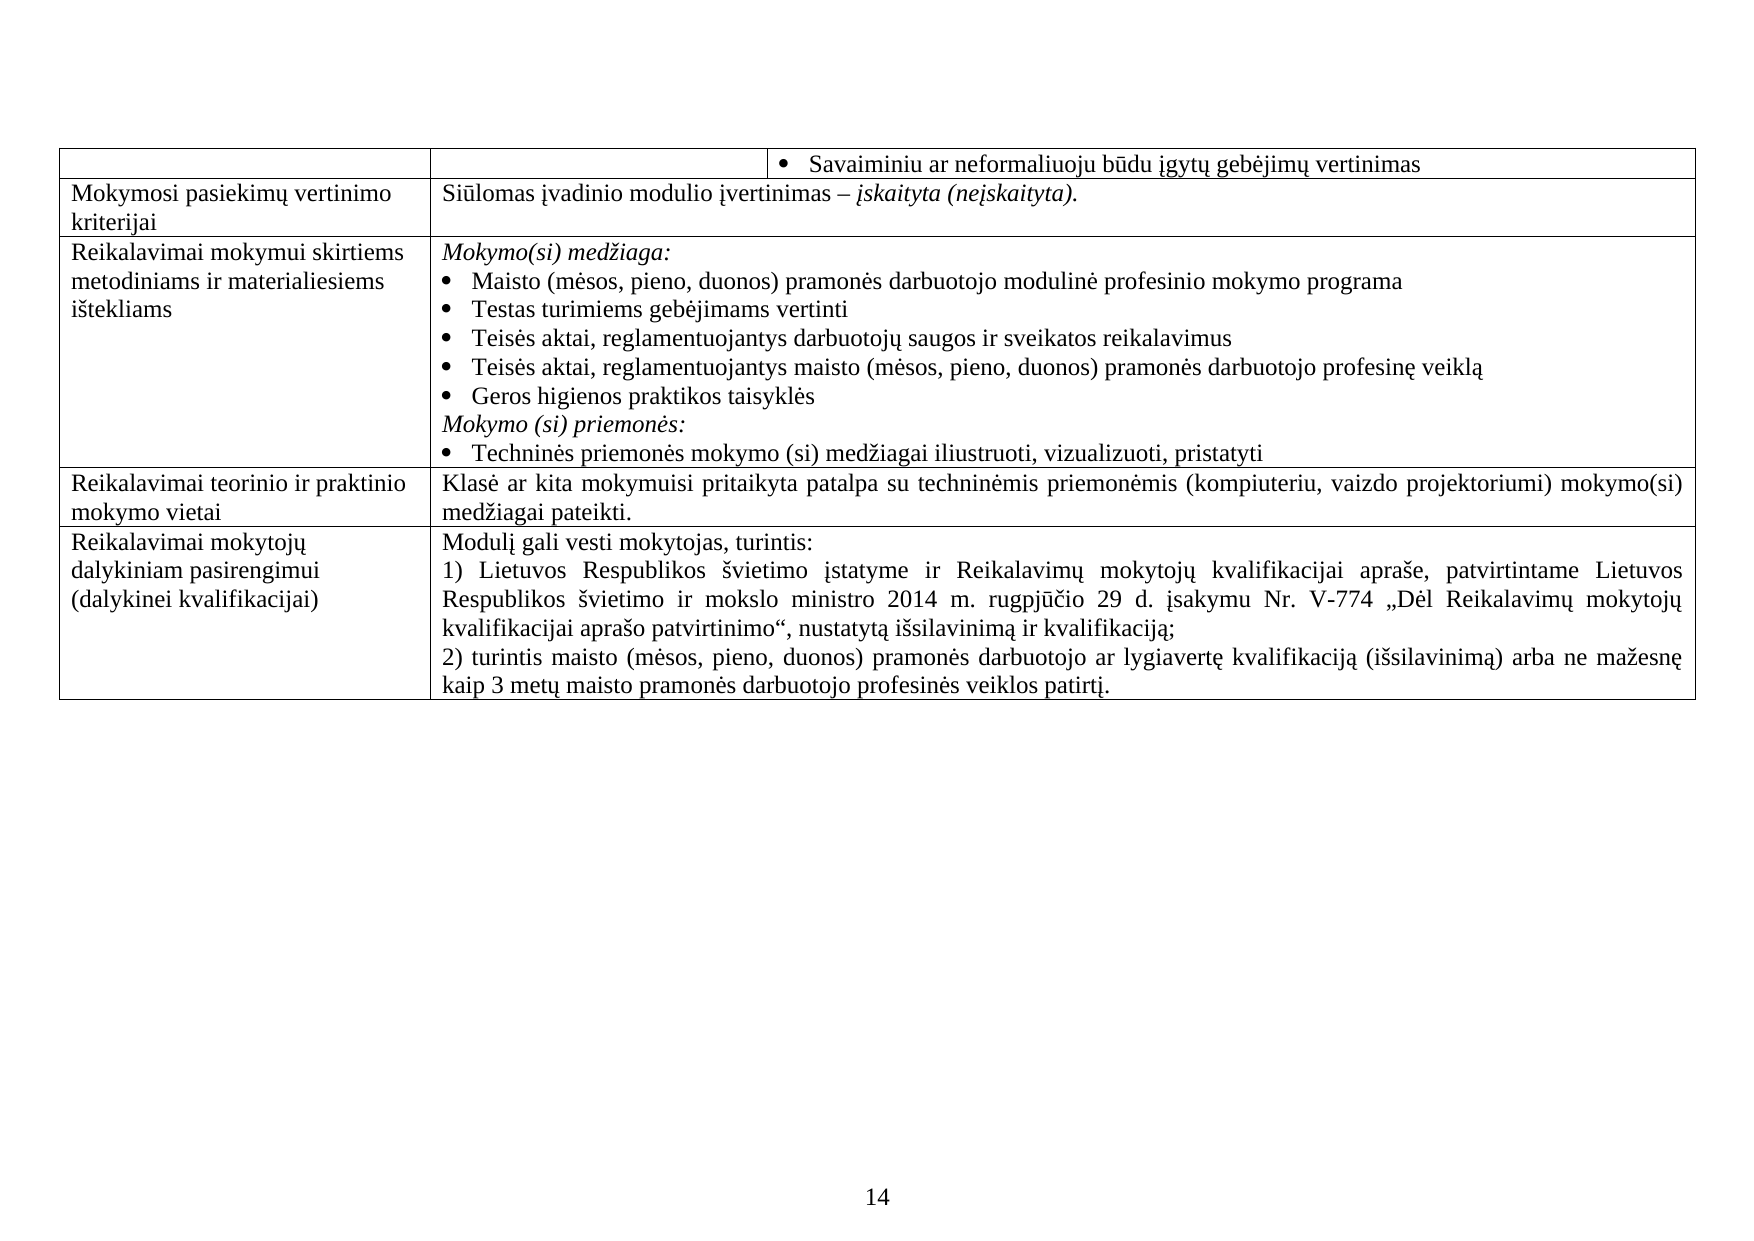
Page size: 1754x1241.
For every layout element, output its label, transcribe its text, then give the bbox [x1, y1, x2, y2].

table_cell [768, 149, 1695, 177]
table_cell Reikalavimai mokymui skirtiems metodiniams ir materialiesiems ištekliams [60, 237, 430, 467]
table_cell Reikalavimai mokytojų dalykiniam pasirengimui (dalykinei kvalifikacijai) [60, 527, 430, 699]
table_cell Mokymosi pasiekimų vertinimo kriterijai [60, 179, 430, 236]
table_cell Siūlomas įvadinio modulio įvertinimas – įskaityta (neįskaityta). [431, 179, 1695, 236]
table_cell Reikalavimai teorinio ir praktinio mokymo vietai [60, 468, 430, 526]
table_cell Modulį gali vesti mokytojas, turintis: 1) Lietuvos Respublikos švietimo įstatyme ir Reikalavimų mokytojų kvalifikacijai apraše, patvirtintame Lietuvos Respublikos švietimo ir mokslo ministro 2014 m. rugpjūčio 29 d. įsakymu Nr. V-774 „Dėl Reikalavimų mokytojų kvalifikacijai aprašo patvirtinimo“, nustatytą išsilavinimą ir kvalifikaciją; 2) turintis maisto (mėsos, pieno, duonos) pramonės darbuotojo ar lygiavertę kvalifikaciją (išsilavinimą) arba ne mažesnę kaip 3 metų maisto pramonės darbuotojo profesinės veiklos patirtį. [431, 527, 1695, 699]
table_cell Klasė ar kita mokymuisi pritaikyta patalpa su techninėmis priemonėmis (kompiuteriu, vaizdo projektoriumi) mokymo(si) medžiagai pateikti. [431, 468, 1695, 526]
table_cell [431, 149, 767, 177]
table_cell Mokymo(si) medžiaga: Maisto (mėsos, pieno, duonos) pramonės darbuotojo modulinė profesinio mokymo programa Testas turimiems gebėjimams vertinti Teisės aktai, reglamentuojantys darbuotojų saugos ir sveikatos reikalavimus Teisės aktai, reglamentuojantys maisto (mėsos, pieno, duonos) pramonės darbuotojo profesinę veiklą Geros higienos praktikos taisyklės Mokymo (si) priemonės: Techninės priemonės mokymo (si) medžiagai iliustruoti, vizualizuoti, pristatyti [431, 237, 1695, 467]
